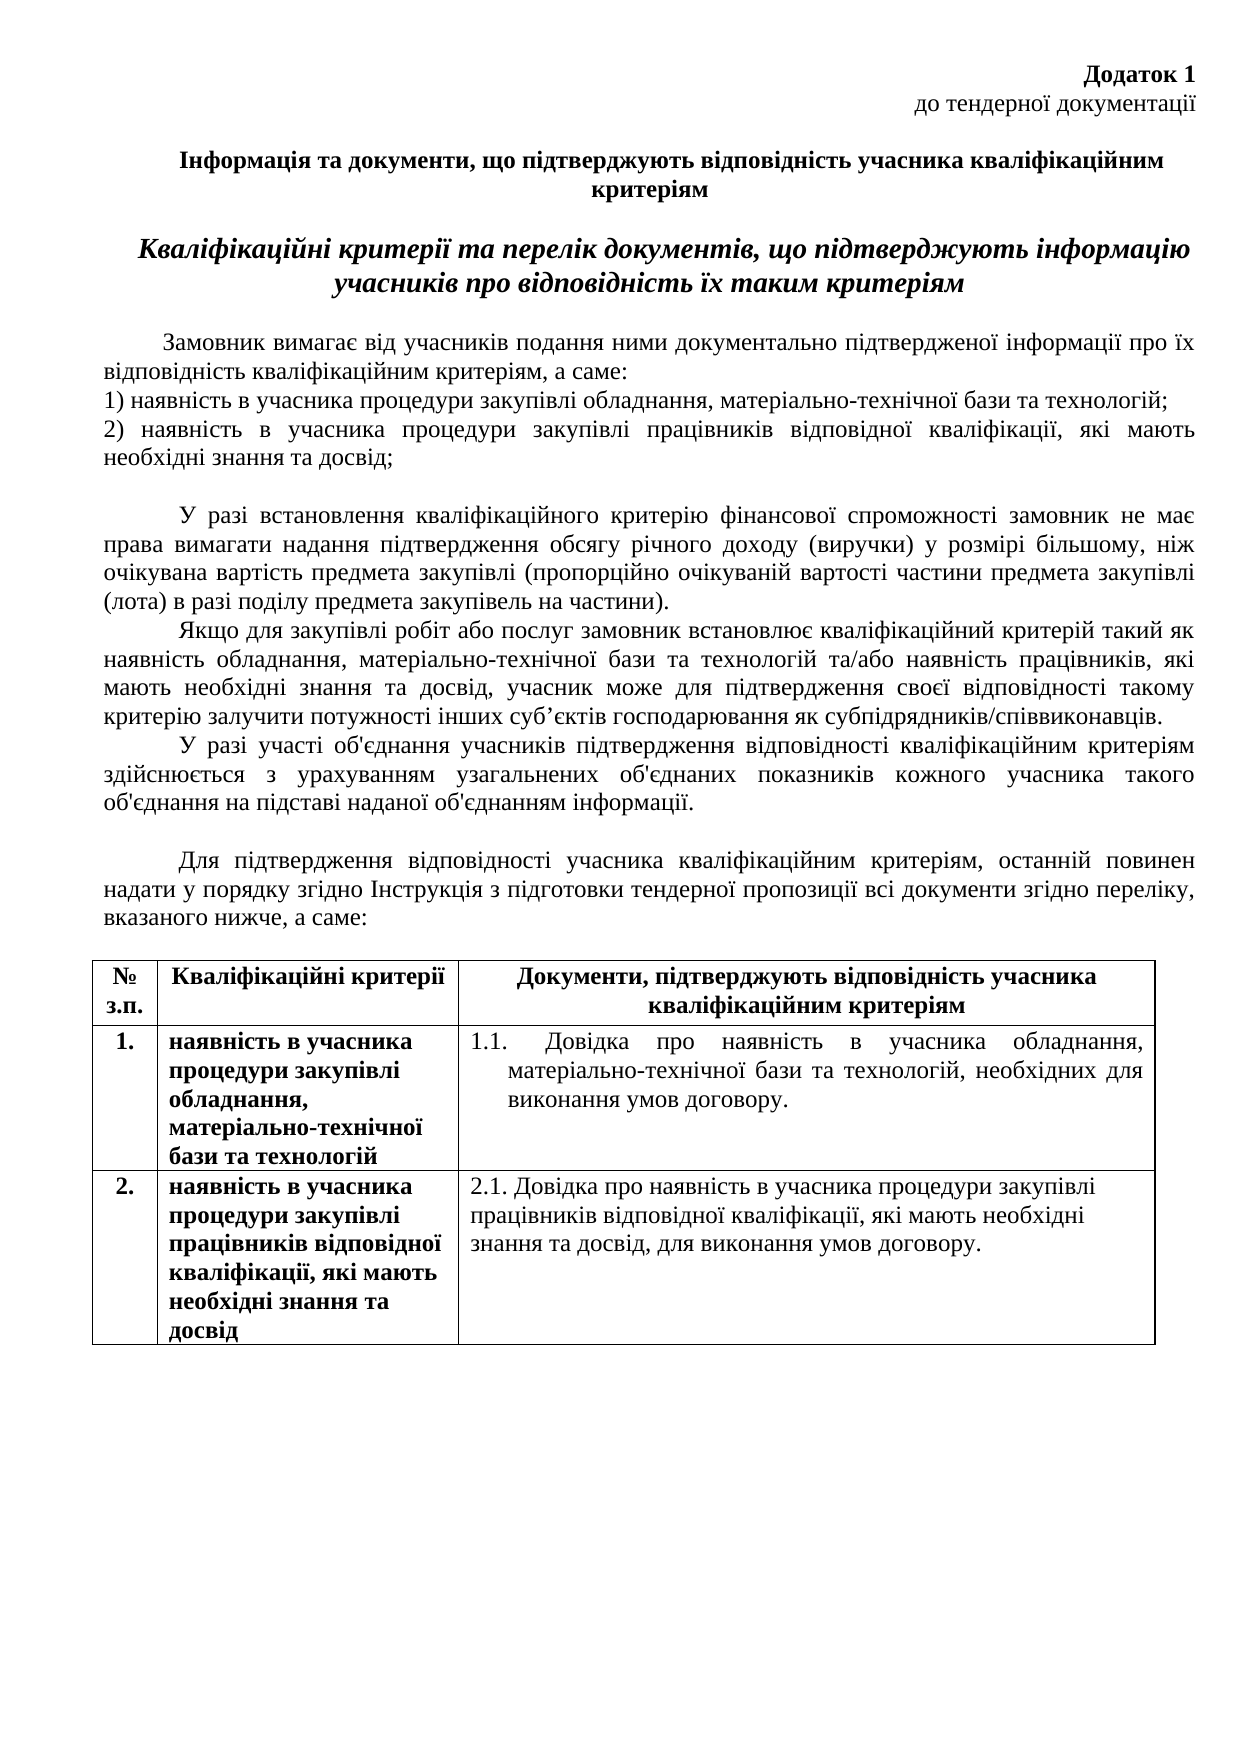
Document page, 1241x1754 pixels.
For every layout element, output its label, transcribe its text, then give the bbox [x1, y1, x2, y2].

text У разі встановлення кваліфікаційного критерію фінансової спроможності замовник не має права вимагати надання підтвердження обсягу річного доходу (виручки) у розмірі більшому, ніж очікувана вартість предмета закупівлі (пропорційно очікуваній вартості частини предмета закупівлі (лота) в разі поділу предмета закупівель на частини). [103, 500, 1196, 615]
text Якщо для закупівлі робіт або послуг замовник встановлює кваліфікаційний критерій такий як наявність обладнання, матеріально-технічної бази та технологій та/або наявність працівників, які мають необхідні знання та досвід, учасник може для підтвердження своєї відповідності такому критерію залучити потужності інших суб’єктів господарювання як субпідрядників/співвиконавців. [103, 615, 1196, 730]
table_cell 2. [93, 1171, 157, 1343]
text Додаток 1 [974, 59, 1196, 88]
table_header Кваліфікаційні критерії [158, 961, 458, 1025]
text У разі участі об'єднання учасників підтвердження відповідності кваліфікаційним критеріям здійснюється з урахуванням узагальнених об'єднаних показників кожного учасника такого об'єднання на підставі наданої об'єднанням інформації. [103, 730, 1196, 816]
table_header № з.п. [93, 961, 157, 1025]
text Кваліфікаційні критерії та перелік документів, що підтверджують інформацію учасників про відповідність їх таким критеріям [103, 232, 1196, 299]
text до тендерної документації [103, 88, 1196, 117]
table_cell 1. [93, 1026, 157, 1170]
text Замовник вимагає від учасників подання ними документально підтвердженої інформації про їх відповідність кваліфікаційним критеріям, а саме: [103, 327, 1196, 385]
text 1) наявність в учасника процедури закупівлі обладнання, матеріально-технічної бази та технологій; [103, 385, 1196, 414]
text 2) наявність в учасника процедури закупівлі працівників відповідної кваліфікації, які мають необхідні знання та досвід; [103, 414, 1196, 471]
text Для підтвердження відповідності учасника кваліфікаційним критеріям, останній повинен надати у порядку згідно Інструкція з підготовки тендерної пропозиції всі документи згідно переліку, вказаного нижче, а саме: [103, 845, 1196, 931]
table_cell 2.1. Довідка про наявність в учасника процедури закупівлі працівників відповідної кваліфікації, які мають необхідні знання та досвід, для виконання умов договору. [459, 1171, 1154, 1343]
table_header Документи, підтверджують відповідність учасника кваліфікаційним критеріям [459, 961, 1154, 1025]
table_cell Довідка про наявність в учасника обладнання, матеріально-технічної бази та технологій, необхідних для виконання умов договору. [459, 1026, 1154, 1170]
table_cell наявність в учасника процедури закупівлі обладнання, матеріально-технічної бази та технологій [158, 1026, 458, 1170]
text Інформація та документи, що підтверджують відповідність учасника кваліфікаційним критеріям [103, 145, 1196, 203]
table_cell наявність в учасника процедури закупівлі працівників відповідної кваліфікації, які мають необхідні знання та досвід [158, 1171, 458, 1343]
